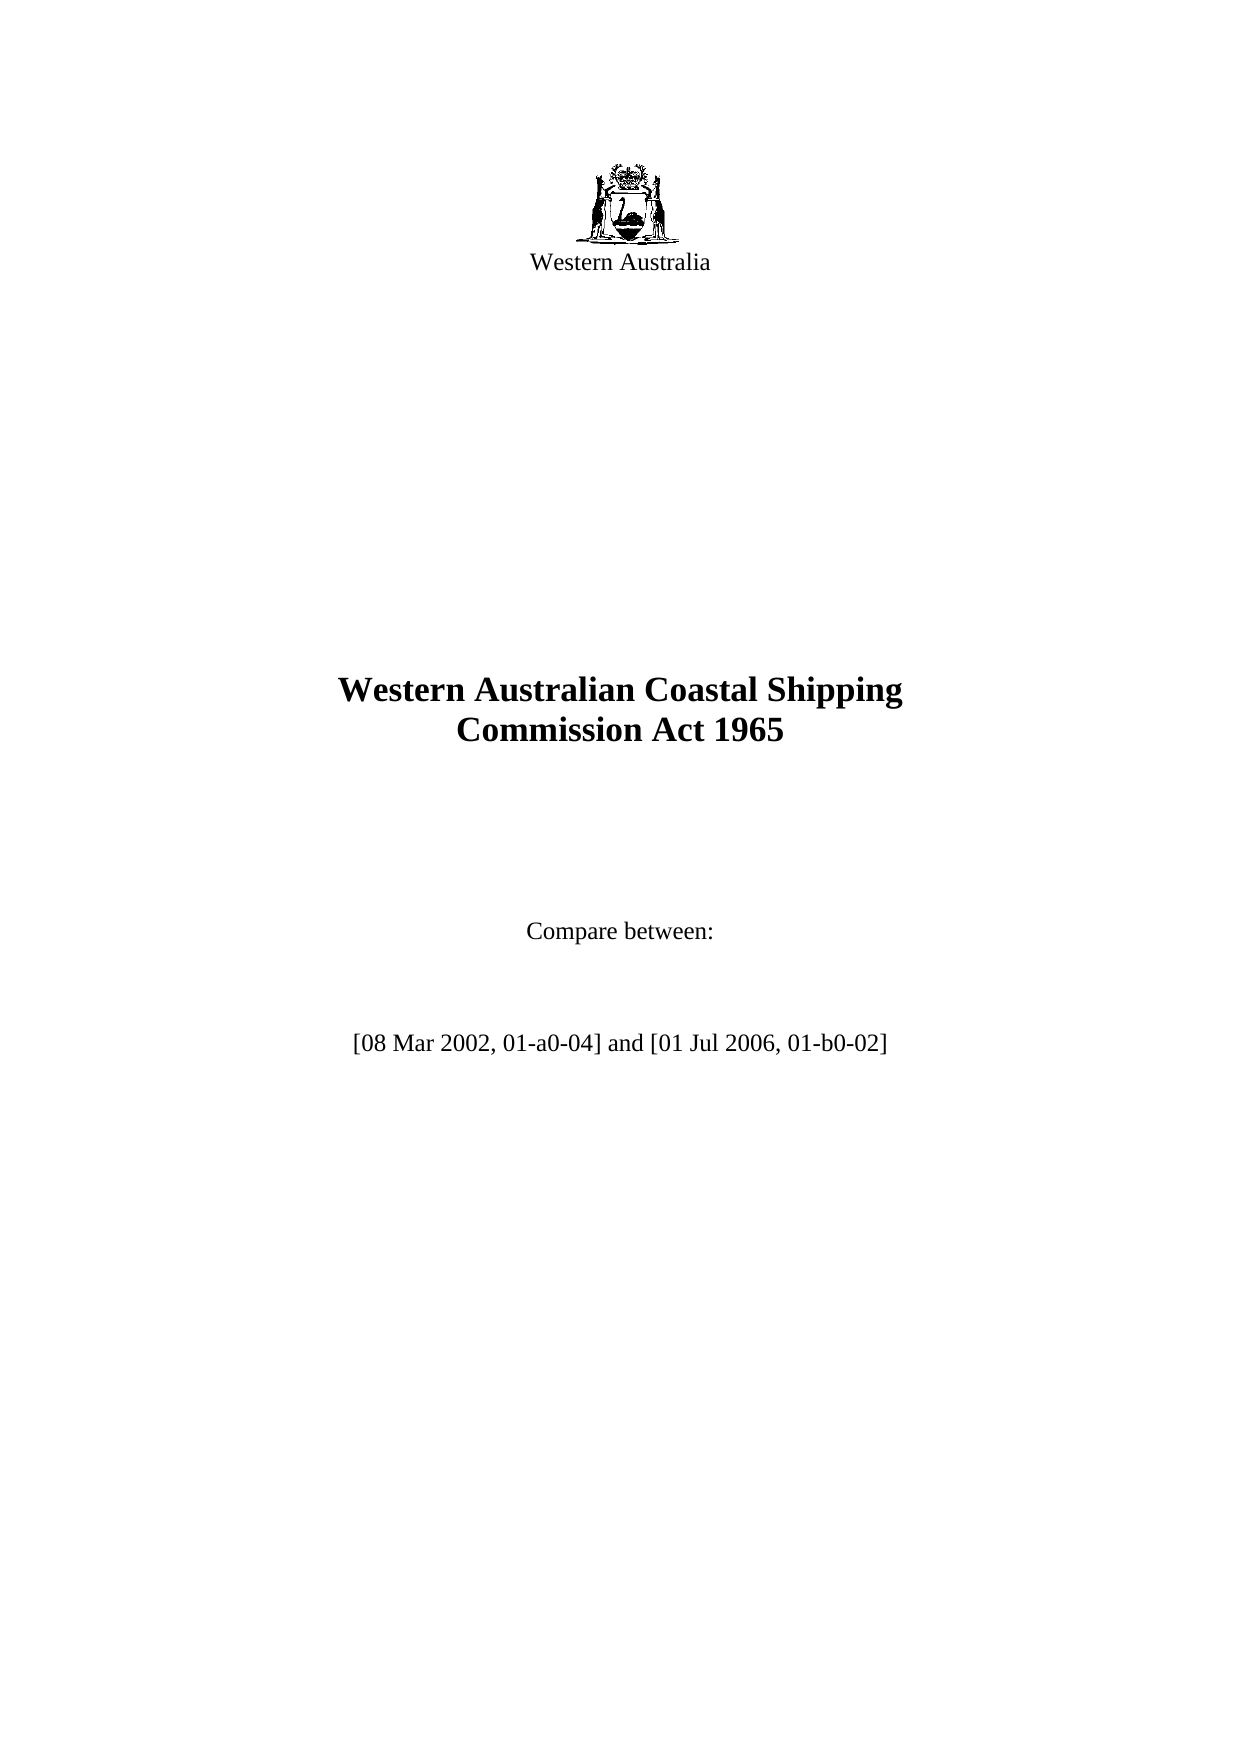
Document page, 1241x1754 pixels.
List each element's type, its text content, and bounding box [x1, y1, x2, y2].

text [08 Mar 2002, 01-a0-04] and [01 Jul 2006, 01-b0-02] [251, 1028, 990, 1057]
text Western Australian Coastal Shipping Commission Act 1965 [251, 668, 990, 749]
picture [575, 162, 679, 246]
text Western Australia [251, 247, 990, 276]
text Compare between: [251, 916, 990, 945]
